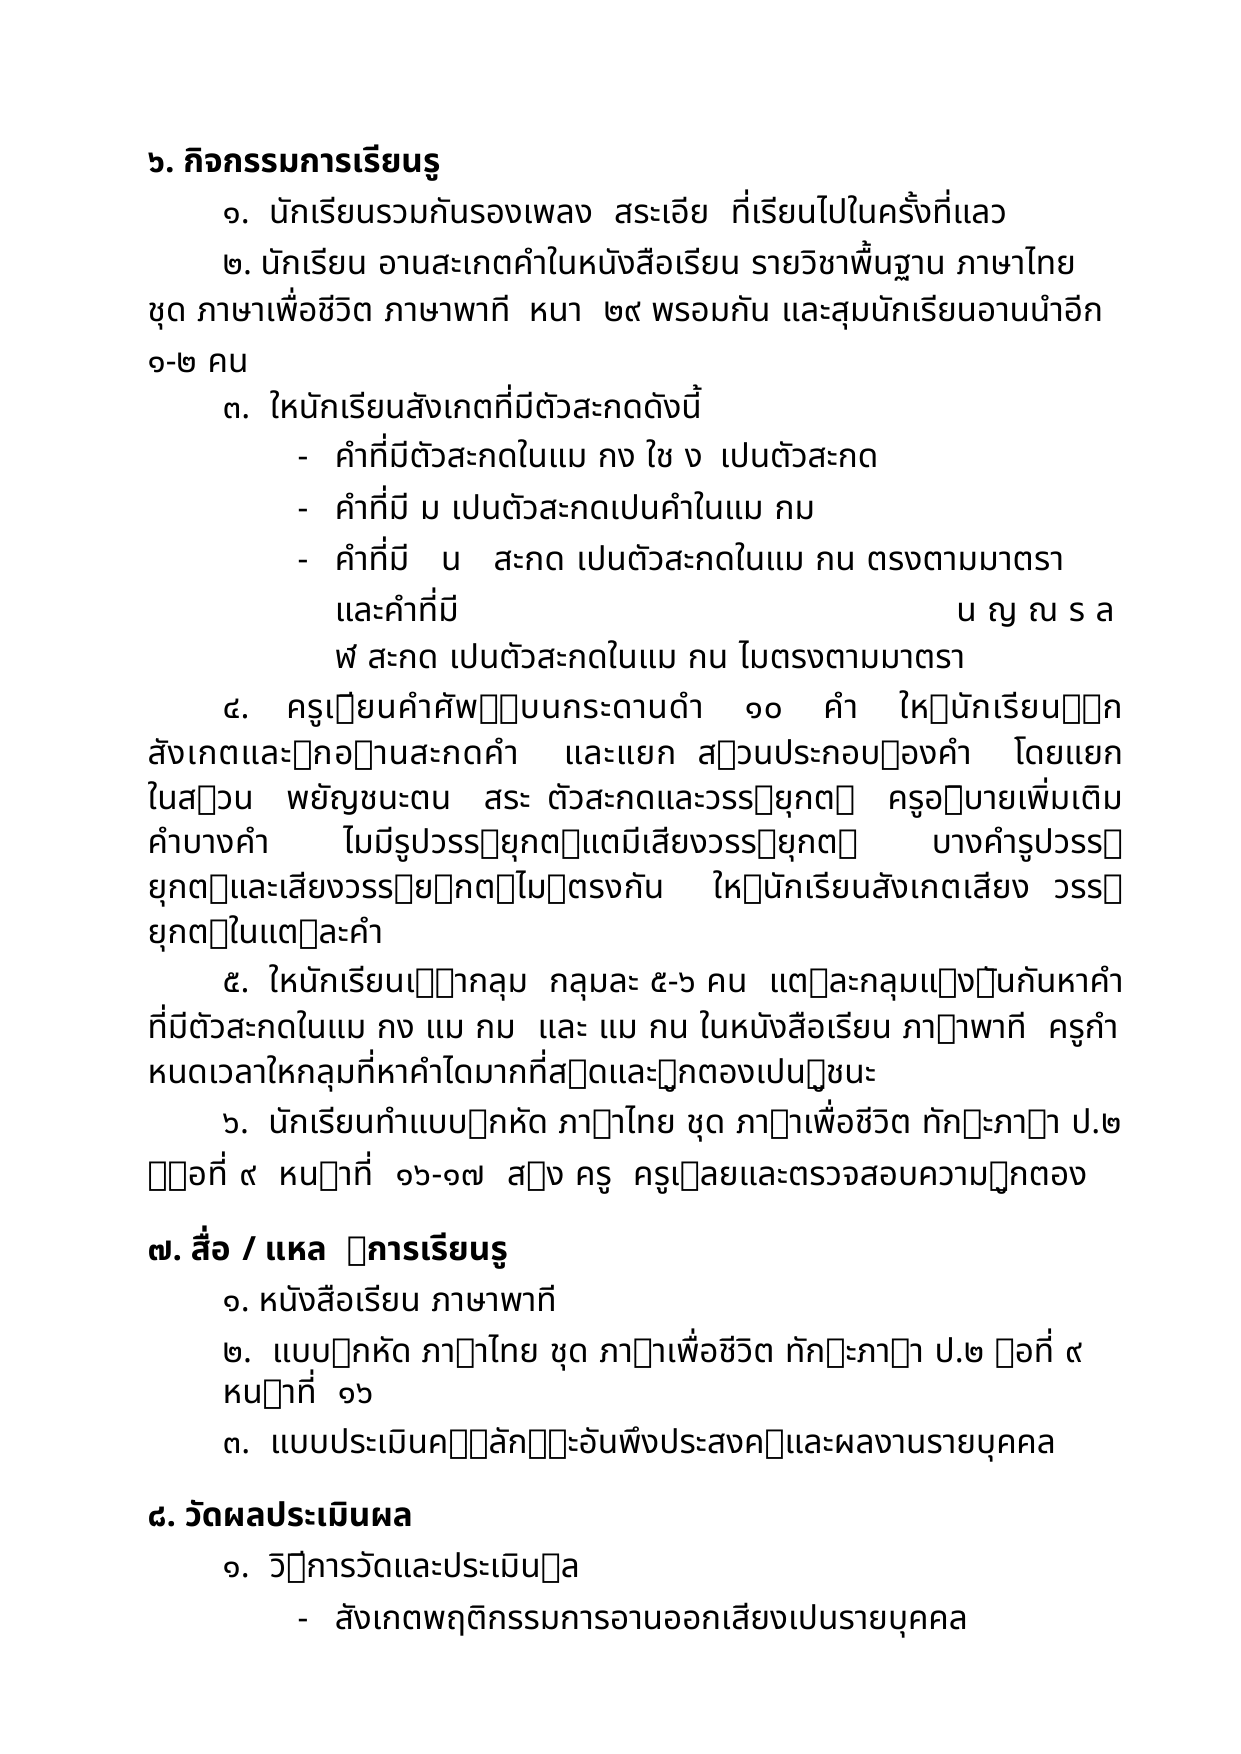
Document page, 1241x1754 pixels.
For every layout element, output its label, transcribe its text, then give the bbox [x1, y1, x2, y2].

subtitle ๗. สื่อ / แหลงการเรียนรู [147, 1224, 1134, 1270]
text ๕. ใหนักเรียนเขากลุม กลุมละ ๕-๖ คน แตละกลุมแขงขันกันหาคําที่มีตัวสะกดในแม กง แม กม และ แม กน ในหนังสือเรียน ภาษาพาที ครูกําหนดเวลาใหกลุมที่หาคําไดมากที่สุดและถูกตองเปนผูชนะ [147, 957, 1134, 1091]
text - สังเกตพฤติกรรมการอานออกเสียงเปนรายบุคคล [297, 1594, 1134, 1639]
text ๓. ใหนักเรียนสังเกตที่มีตัวสะกดดังนี้ [222, 389, 1134, 426]
text ๑. วิธีการวัดและประเมินผล [222, 1542, 1134, 1587]
text ๑. นักเรียนรวมกันรองเพลง สระเอีย ที่เรียนไปในครั้งที่แลว [222, 188, 1134, 233]
text ๖. นักเรียนทําแบบฝกหัด ภาษาไทย ชุด ภาษาเพื่อชีวิต ทักษะภาษา ป.๒ ขอที่ ๙ หนาที่ ๑๖-๑๗ สง ครู ครูเฉลยและตรวจสอบความถูกตอง [147, 1097, 1134, 1195]
text ๑. หนังสือเรียน ภาษาพาที [222, 1276, 1134, 1321]
text - คําที่มี น สะกด เปนตัวสะกดในแม กน ตรงตามมาตรา และคําที่มี น ญ ณ ร ล ฬ สะกด เปนตัวสะกดในแม กน ไมตรงตามมาตรา [297, 535, 1118, 676]
subtitle ๘. วัดผลประเมินผล [147, 1491, 1134, 1536]
subtitle ๖. กิจกรรมการเรียนรู [147, 136, 1134, 182]
text ๒. นักเรียน อานสะเกตคําในหนังสือเรียน รายวิชาพื้นฐาน ภาษาไทย ชุด ภาษาเพื่อชีวิต ภาษาพาที หนา ๒๙ พรอมกัน และสุมนักเรียนอานนําอีก ๑-๒ คน [147, 239, 1118, 382]
text - คําที่มีตัวสะกดในแม กง ใช ง เปนตัวสะกด [297, 432, 1134, 477]
text ๔. ครูเขียนคําศัพทบนกระดานดํา ๑๐ คํา ใหนักเรียนฝกสังเกตและฝกอานสะกดคํา และแยก สวนประกอบของคํา โดยแยกในสวน พยัญชนะตน สระ ตัวสะกดและวรรณยุกต ครูอธิบายเพิ่มเติม คําบางคํา ไมมีรูปวรรณยุกตแตมีเสียงวรรณยุกต บางคํารูปวรรณยุกตและเสียงวรรณยุกตไมตรงกัน ใหนักเรียนสังเกตเสียง วรรณยุกตในแตละคํา [147, 683, 1123, 951]
text ๒. แบบฝกหัด ภาษาไทย ชุด ภาษาเพื่อชีวิต ทักษะภาษา ป.๒ ขอที่ ๙ หนาที่ ๑๖ [222, 1327, 1134, 1412]
text ๓. แบบประเมินคุณลักษณะอันพึงประสงคและผลงานรายบุคคล [222, 1417, 1134, 1463]
text - คําที่มี ม เปนตัวสะกดเปนคําในแม กม [297, 483, 1134, 529]
